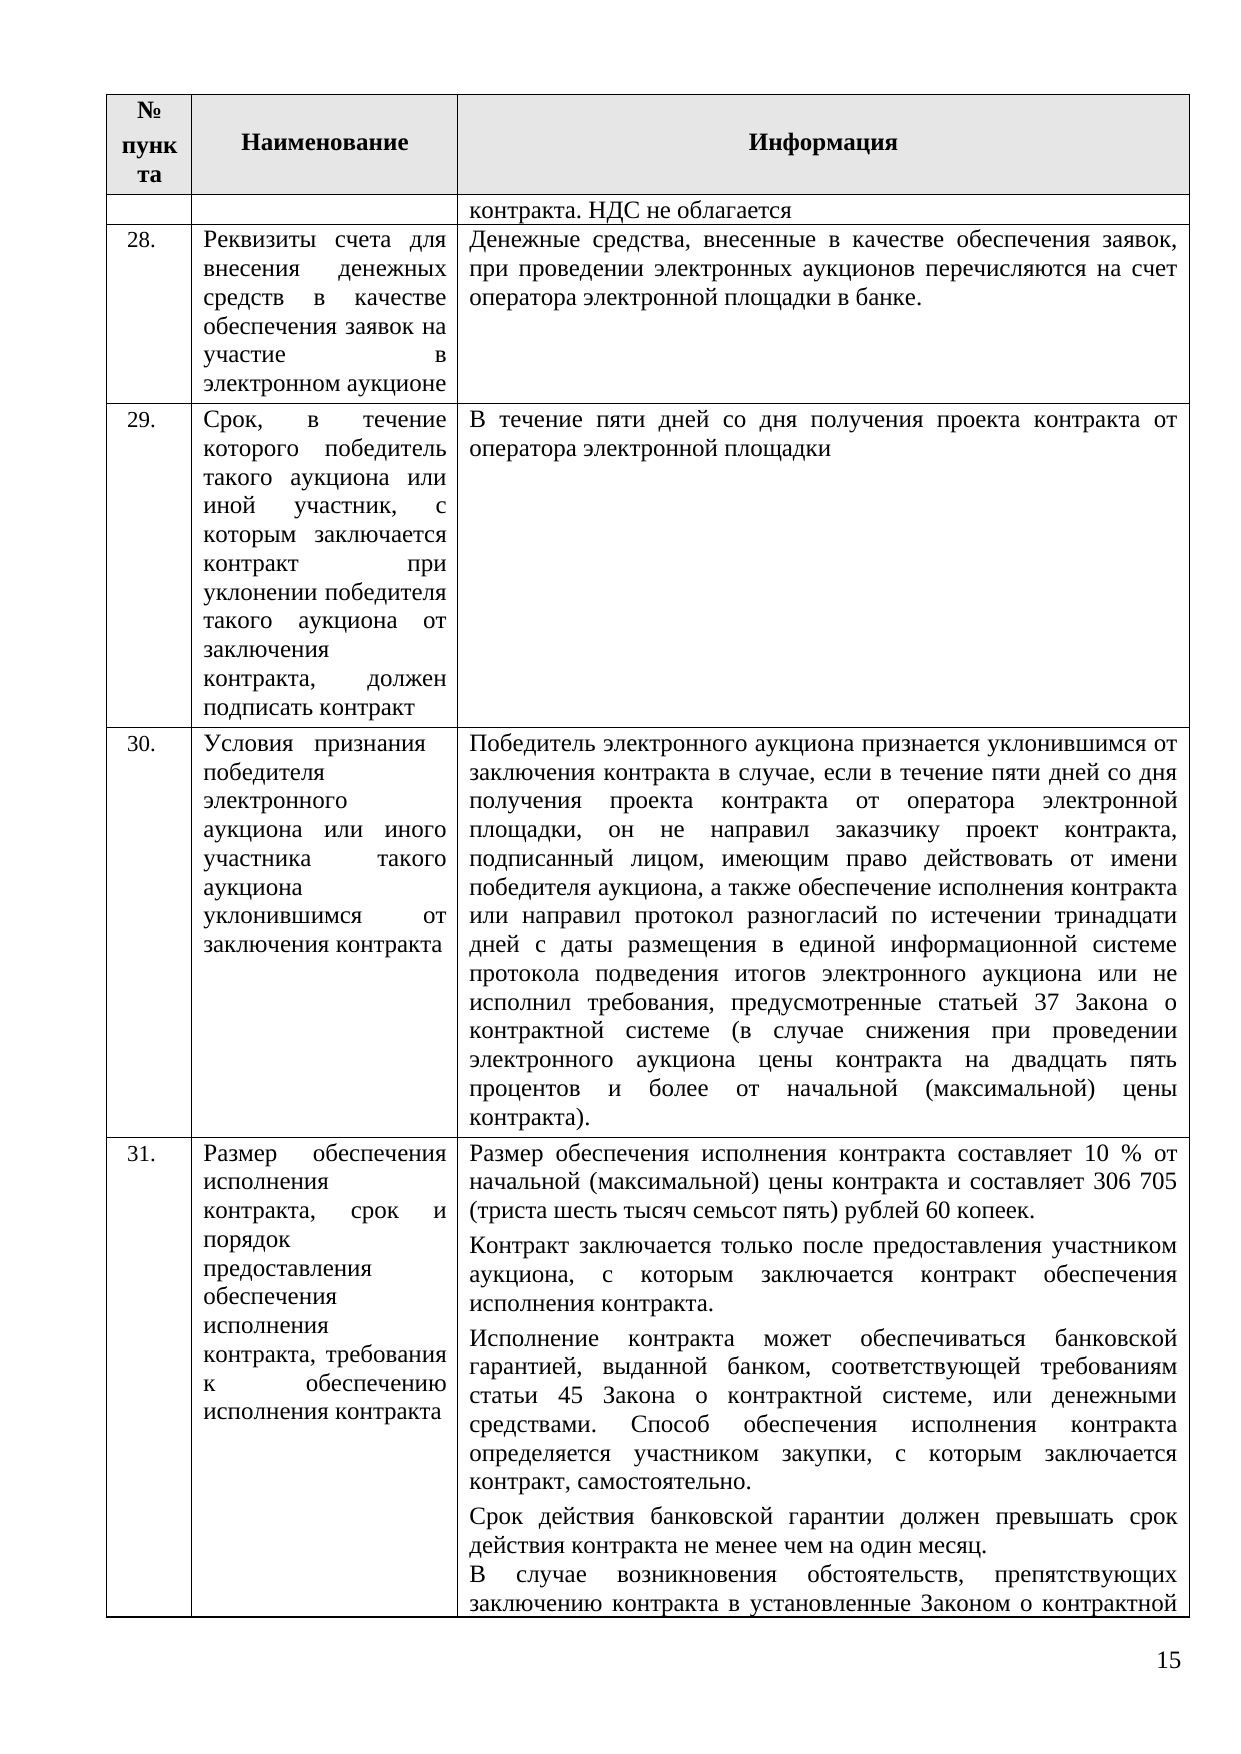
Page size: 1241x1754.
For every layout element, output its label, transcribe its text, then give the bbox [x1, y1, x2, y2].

table_header Информация [458, 95, 1189, 194]
table_cell [107, 404, 191, 727]
table_header Наименование [192, 95, 457, 194]
table_cell [107, 225, 191, 403]
table_cell [107, 728, 191, 1137]
table_cell Реквизиты счета для внесения денежных средств в качестве обеспечения заявок на участие в электронном аукционе [192, 225, 457, 403]
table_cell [192, 195, 457, 223]
table_cell В течение пяти дней со дня получения проекта контракта от оператора электронной площадки [458, 404, 1189, 727]
table_cell [107, 195, 191, 223]
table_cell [192, 1138, 457, 1616]
table_cell Победитель электронного аукциона признается уклонившимся от заключения контракта в случае, если в течение пяти дней со дня получения проекта контракта от оператора электронной площадки, он не направил заказчику проект контракта, подписанный лицом, имеющим право действовать от имени победителя аукциона, а также обеспечение исполнения контракта или направил протокол разногласий по истечении тринадцати дней с даты размещения в единой информационной системе протокола подведения итогов электронного аукциона или не исполнил требования, предусмотренные статьей 37 Закона о контрактной системе (в случае снижения при проведении электронного аукциона цены контракта на двадцать пять процентов и более от начальной (максимальной) цены контракта). [458, 728, 1189, 1137]
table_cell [458, 1138, 1189, 1616]
table_header № пункта [107, 95, 191, 194]
table_cell Срок, в течение которого победитель такого аукциона или иной участник, с которым заключается контракт при уклонении победителя такого аукциона от заключения контракта, должен подписать контракт [192, 404, 457, 727]
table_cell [458, 195, 1189, 223]
table_cell Условия признания победителя электронного аукциона или иного участника такого аукциона уклонившимся от заключения контракта [192, 728, 457, 1137]
table_cell Денежные средства, внесенные в качестве обеспечения заявок, при проведении электронных аукционов перечисляются на счет оператора электронной площадки в банке. [458, 225, 1189, 403]
table_cell [107, 1138, 191, 1616]
